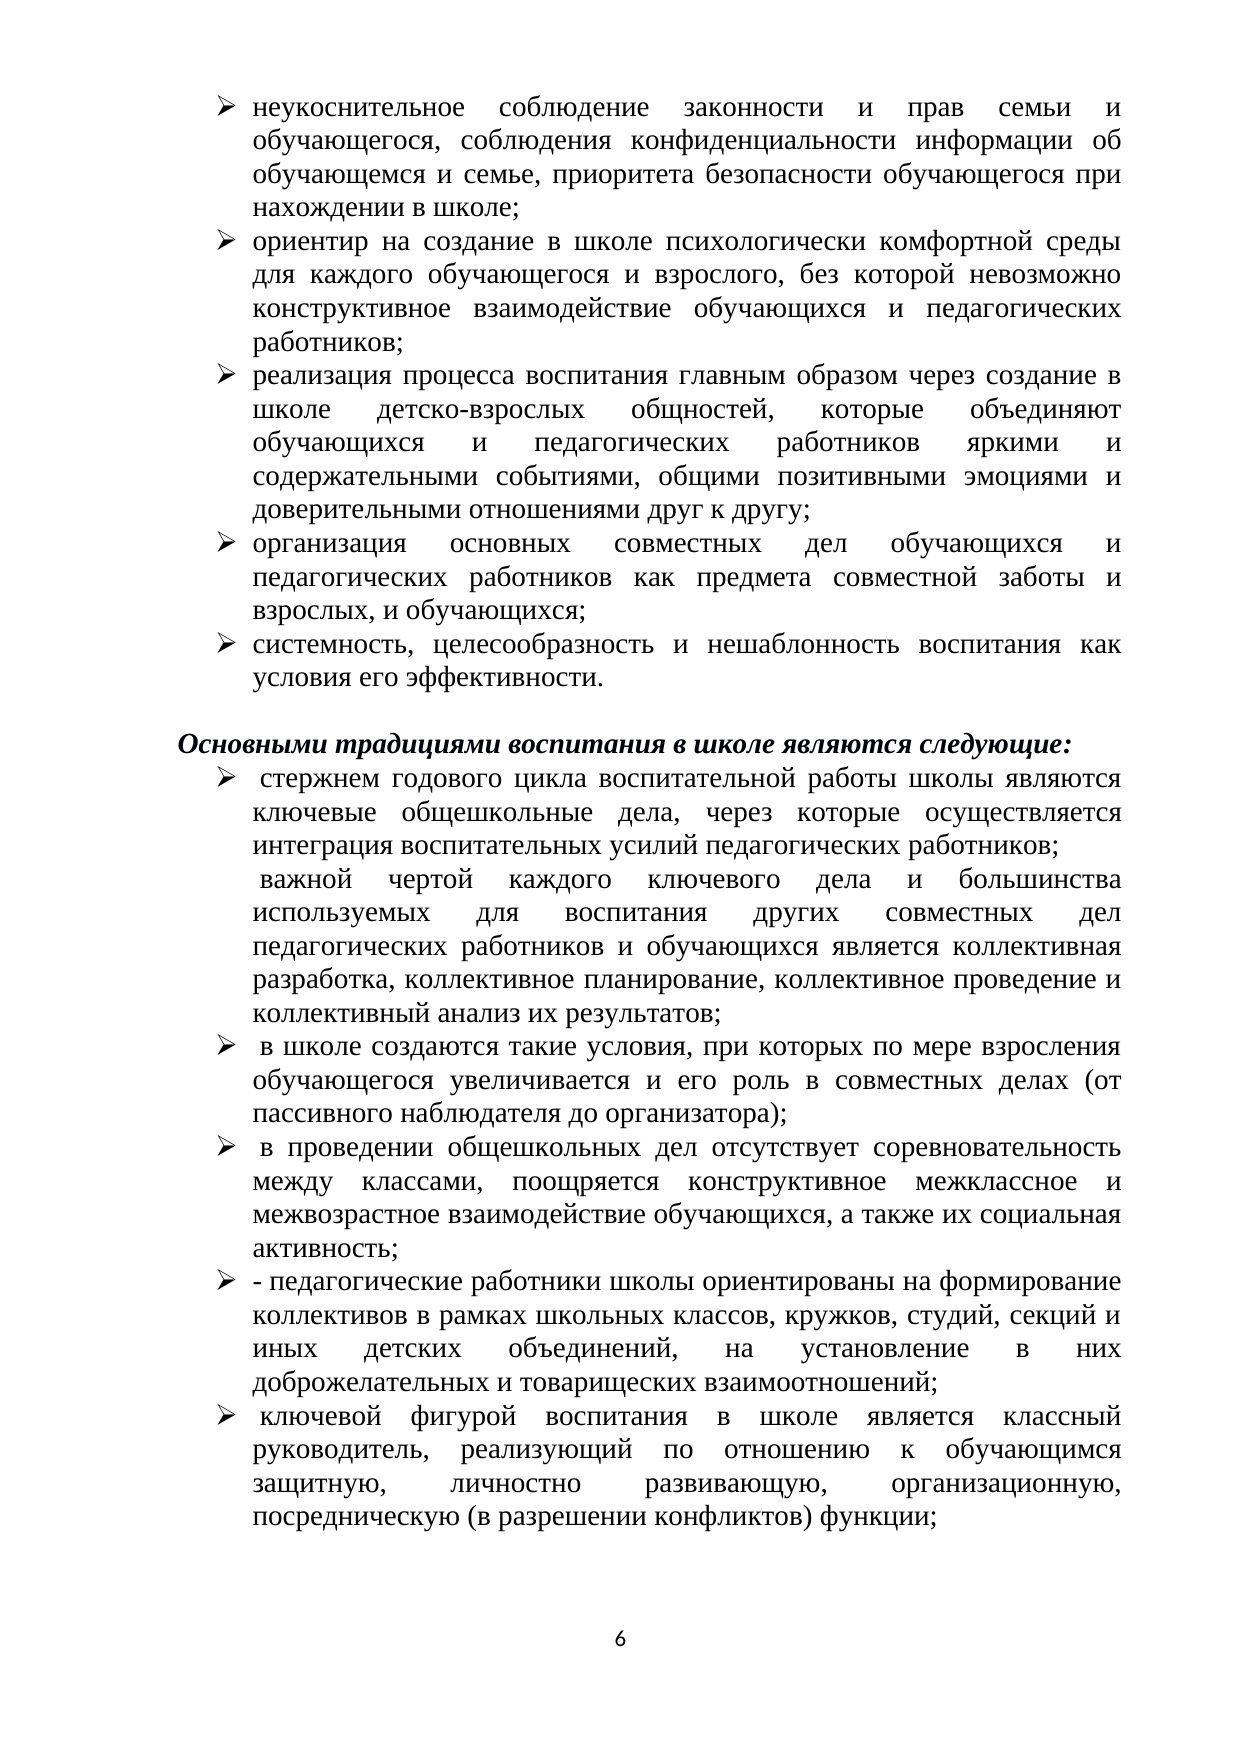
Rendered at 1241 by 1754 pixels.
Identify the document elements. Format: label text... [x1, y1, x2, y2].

list ориентир на создание в школе психологически комфортной среды для каждого обучающегося и взрослого, без которой невозможно конструктивное взаимодействие обучающихся и педагогических работников; [215, 223, 1122, 357]
list - педагогические работники школы ориентированы на формирование коллективов в рамках школьных классов, кружков, студий, секций и иных детских объединений, на установление в них доброжелательных и товарищеских взаимоотношений; [215, 1263, 1122, 1398]
list в школе создаются такие условия, при которых по мере взросления обучающегося увеличивается и его роль в совместных делах (от пассивного наблюдателя до организатора); [215, 1028, 1122, 1129]
list неукоснительное соблюдение законности и прав семьи и обучающегося, соблюдения конфиденциальности информации об обучающемся и семье, приоритета безопасности обучающегося при нахождении в школе; [215, 89, 1122, 223]
list в проведении общешкольных дел отсутствует соревновательность между классами, поощряется конструктивное межклассное и межвозрастное взаимодействие обучающихся, а также их социальная активность; [215, 1129, 1122, 1263]
list реализация процесса воспитания главным образом через создание в школе детско-взрослых общностей, которые объединяют обучающихся и педагогических работников яркими и содержательными событиями, общими позитивными эмоциями и доверительными отношениями друг к другу; [215, 357, 1122, 525]
list организация основных совместных дел обучающихся и педагогических работников как предмета совместной заботы и взрослых, и обучающихся; [215, 525, 1122, 626]
text Основными традициями воспитания в школе являются следующие: [118, 726, 1122, 760]
list стержнем годового цикла воспитательной работы школы являются ключевые общешкольные дела, через которые осуществляется интеграция воспитательных усилий педагогических работников; [215, 760, 1122, 861]
list системность, целесообразность и нешаблонность воспитания как условия его эффективности. [215, 626, 1122, 693]
list ключевой фигурой воспитания в школе является классный руководитель, реализующий по отношению к обучающимся защитную, личностно развивающую, организационную, посредническую (в разрешении конфликтов) функции; [215, 1398, 1122, 1532]
text важной чертой каждого ключевого дела и большинства используемых для воспитания других совместных дел педагогических работников и обучающихся является коллективная разработка, коллективное планирование, коллективное проведение и коллективный анализ их результатов; [252, 861, 1122, 1028]
